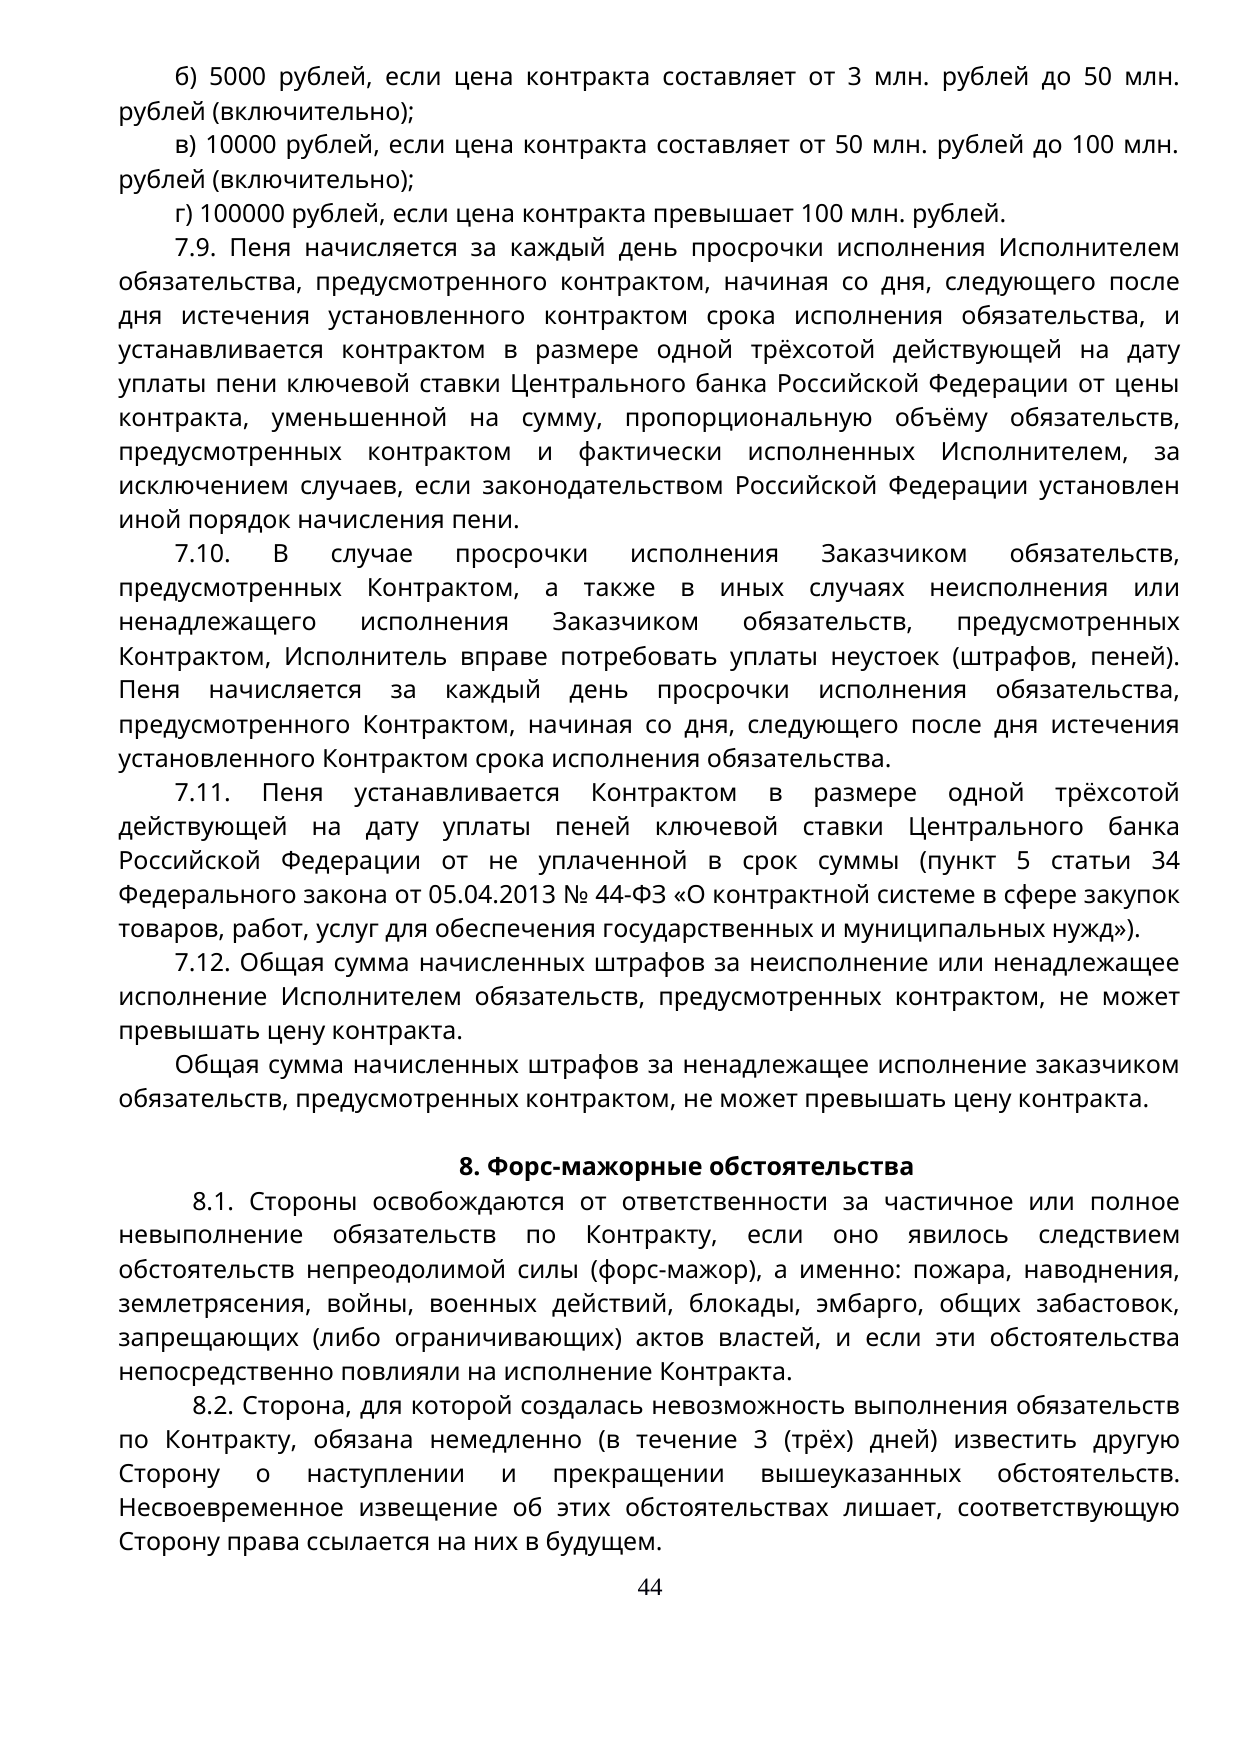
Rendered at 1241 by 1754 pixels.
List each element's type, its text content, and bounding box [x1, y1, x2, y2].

text 8.1. Стороны освобождаются от ответственности за частичное или полное невыполнение обязательств по Контракту, если оно явилось следствием обстоятельств непреодолимой силы (форс-мажор), а именно: пожара, наводнения, землетрясения, войны, военных действий, блокады, эмбарго, общих забастовок, запрещающих (либо ограничивающих) актов властей, и если эти обстоятельства непосредственно повлияли на исполнение Контракта. [118, 1183, 1181, 1387]
text 8. Форс-мажорные обстоятельства [118, 1149, 1181, 1183]
text в) 10000 рублей, если цена контракта составляет от 50 млн. рублей до 100 млн. рублей (включительно); [118, 127, 1181, 195]
text г) 100000 рублей, если цена контракта превышает 100 млн. рублей. [118, 195, 1181, 229]
text 7.12. Общая сумма начисленных штрафов за неисполнение или ненадлежащее исполнение Исполнителем обязательств, предусмотренных контрактом, не может превышать цену контракта. [118, 945, 1181, 1047]
text б) 5000 рублей, если цена контракта составляет от 3 млн. рублей до 50 млн. рублей (включительно); [118, 59, 1181, 127]
text 7.11. Пеня устанавливается Контрактом в размере одной трёхсотой действующей на дату уплаты пеней ключевой ставки Центрального банка Российской Федерации от не уплаченной в срок суммы (пункт 5 статьи 34 Федерального закона от 05.04.2013 № 44-ФЗ «О контрактной системе в сфере закупок товаров, работ, услуг для обеспечения государственных и муниципальных нужд»). [118, 774, 1181, 945]
text 7.10. В случае просрочки исполнения Заказчиком обязательств, предусмотренных Контрактом, а также в иных случаях неисполнения или ненадлежащего исполнения Заказчиком обязательств, предусмотренных Контрактом, Исполнитель вправе потребовать уплаты неустоек (штрафов, пеней). Пеня начисляется за каждый день просрочки исполнения обязательства, предусмотренного Контрактом, начиная со дня, следующего после дня истечения установленного Контрактом срока исполнения обязательства. [118, 536, 1181, 774]
text 8.2. Сторона, для которой создалась невозможность выполнения обязательств по Контракту, обязана немедленно (в течение 3 (трёх) дней) известить другую Сторону о наступлении и прекращении вышеуказанных обстоятельств. Несвоевременное извещение об этих обстоятельствах лишает, соответствующую Сторону права ссылается на них в будущем. [118, 1387, 1181, 1558]
text Общая сумма начисленных штрафов за ненадлежащее исполнение заказчиком обязательств, предусмотренных контрактом, не может превышать цену контракта. [118, 1047, 1181, 1115]
text 7.9. Пеня начисляется за каждый день просрочки исполнения Исполнителем обязательства, предусмотренного контрактом, начиная со дня, следующего после дня истечения установленного контрактом срока исполнения обязательства, и устанавливается контрактом в размере одной трёхсотой действующей на дату уплаты пени ключевой ставки Центрального банка Российской Федерации от цены контракта, уменьшенной на сумму, пропорциональную объёму обязательств, предусмотренных контрактом и фактически исполненных Исполнителем, за исключением случаев, если законодательством Российской Федерации установлен иной порядок начисления пени. [118, 229, 1181, 536]
